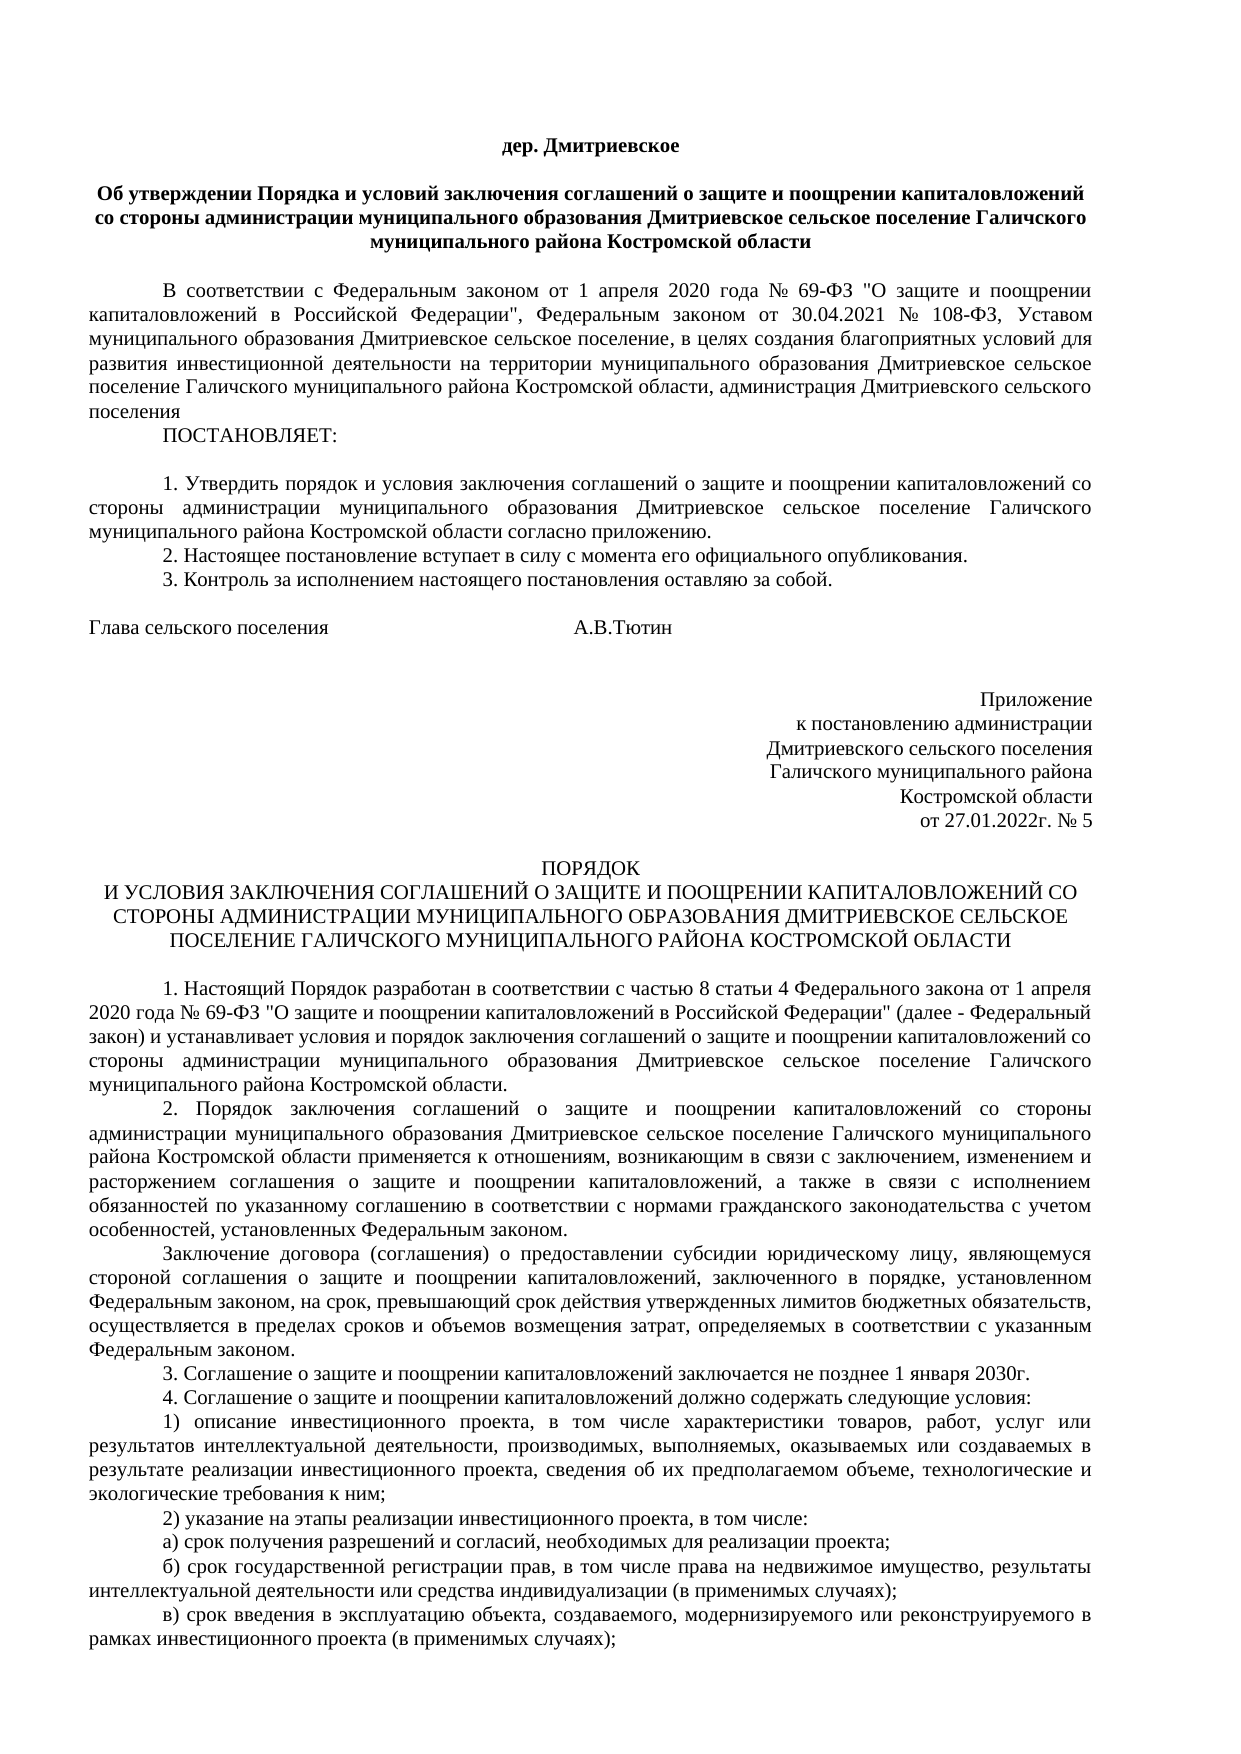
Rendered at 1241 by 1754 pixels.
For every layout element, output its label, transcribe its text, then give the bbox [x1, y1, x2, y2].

text 1) описание инвестиционного проекта, в том числе характеристики товаров, работ, услуг или результатов интеллектуальной деятельности, производимых, выполняемых, оказываемых или создаваемых в результате реализации инвестиционного проекта, сведения об их предполагаемом объеме, технологические и экологические требования к ним; [89, 1409, 1092, 1505]
text 4. Соглашение о защите и поощрении капиталовложений должно содержать следующие условия: [89, 1385, 1092, 1409]
text В соответствии с Федеральным законом от 1 апреля 2020 года № 69-ФЗ "О защите и поощрении капиталовложений в Российской Федерации", Федеральным законом от 30.04.2021 № 108-ФЗ, Уставом муниципального образования Дмитриевское сельское поселение, в целях создания благоприятных условий для развития инвестиционной деятельности на территории муниципального образования Дмитриевское сельское поселение Галичского муниципального района Костромской области, администрация Дмитриевского сельского поселения [89, 278, 1092, 423]
text 1. Настоящий Порядок разработан в соответствии с частью 8 статьи 4 Федерального закона от 1 апреля 2020 года № 69-ФЗ "О защите и поощрении капиталовложений в Российской Федерации" (далее - Федеральный закон) и устанавливает условия и порядок заключения соглашений о защите и поощрении капиталовложений со стороны администрации муниципального образования Дмитриевское сельское поселение Галичского муниципального района Костромской области. [89, 976, 1092, 1096]
title Глава сельского поселения А.В.Тютин [89, 615, 1092, 639]
text к постановлению администрации [670, 711, 1092, 735]
text 3. Соглашение о защите и поощрении капиталовложений заключается не позднее 1 января 2030г. [89, 1361, 1092, 1385]
text а) срок получения разрешений и согласий, необходимых для реализации проекта; [89, 1529, 1092, 1553]
text 1. Утвердить порядок и условия заключения соглашений о защите и поощрении капиталовложений со стороны администрации муниципального образования Дмитриевское сельское поселение Галичского муниципального района Костромской области согласно приложению. [89, 471, 1092, 543]
text от 27.01.2022г. № 5 [670, 808, 1092, 832]
text ПОРЯДОК [89, 856, 1092, 880]
text в) срок введения в эксплуатацию объекта, создаваемого, модернизируемого или реконструируемого в рамках инвестиционного проекта (в применимых случаях); [89, 1602, 1092, 1650]
text б) срок государственной регистрации прав, в том числе права на недвижимое имущество, результаты интеллектуальной деятельности или средства индивидуализации (в применимых случаях); [89, 1553, 1092, 1602]
text 2) указание на этапы реализации инвестиционного проекта, в том числе: [89, 1505, 1092, 1529]
text Галичского муниципального района [670, 759, 1092, 783]
text ПОСТАНОВЛЯЕТ: [89, 423, 1092, 447]
text И УСЛОВИЯ ЗАКЛЮЧЕНИЯ СОГЛАШЕНИЙ О ЗАЩИТЕ И ПООЩРЕНИИ КАПИТАЛОВЛОЖЕНИЙ СО СТОРОНЫ АДМИНИСТРАЦИИ МУНИЦИПАЛЬНОГО ОБРАЗОВАНИЯ ДМИТРИЕВСКОЕ СЕЛЬСКОЕ ПОСЕЛЕНИЕ ГАЛИЧСКОГО МУНИЦИПАЛЬНОГО РАЙОНА КОСТРОМСКОЙ ОБЛАСТИ [89, 880, 1092, 952]
text Дмитриевского сельского поселения [670, 735, 1092, 759]
text 3. Контроль за исполнением настоящего постановления оставляю за собой. [89, 567, 1092, 591]
text Об утверждении Порядка и условий заключения соглашений о защите и поощрении капиталовложений со стороны администрации муниципального образования Дмитриевское сельское поселение Галичского муниципального района Костромской области [89, 181, 1092, 253]
text дер. Дмитриевское [89, 133, 1092, 157]
text Костромской области [670, 783, 1092, 808]
text Заключение договора (соглашения) о предоставлении субсидии юридическому лицу, являющемуся стороной соглашения о защите и поощрении капиталовложений, заключенного в порядке, установленном Федеральным законом, на срок, превышающий срок действия утвержденных лимитов бюджетных обязательств, осуществляется в пределах сроков и объемов возмещения затрат, определяемых в соответствии с указанным Федеральным законом. [89, 1241, 1092, 1361]
text 2. Настоящее постановление вступает в силу с момента его официального опубликования. [89, 543, 1092, 567]
text 2. Порядок заключения соглашений о защите и поощрении капиталовложений со стороны администрации муниципального образования Дмитриевское сельское поселение Галичского муниципального района Костромской области применяется к отношениям, возникающим в связи с заключением, изменением и расторжением соглашения о защите и поощрении капиталовложений, а также в связи с исполнением обязанностей по указанному соглашению в соответствии с нормами гражданского законодательства с учетом особенностей, установленных Федеральным законом. [89, 1096, 1092, 1241]
text Приложение [670, 687, 1092, 711]
